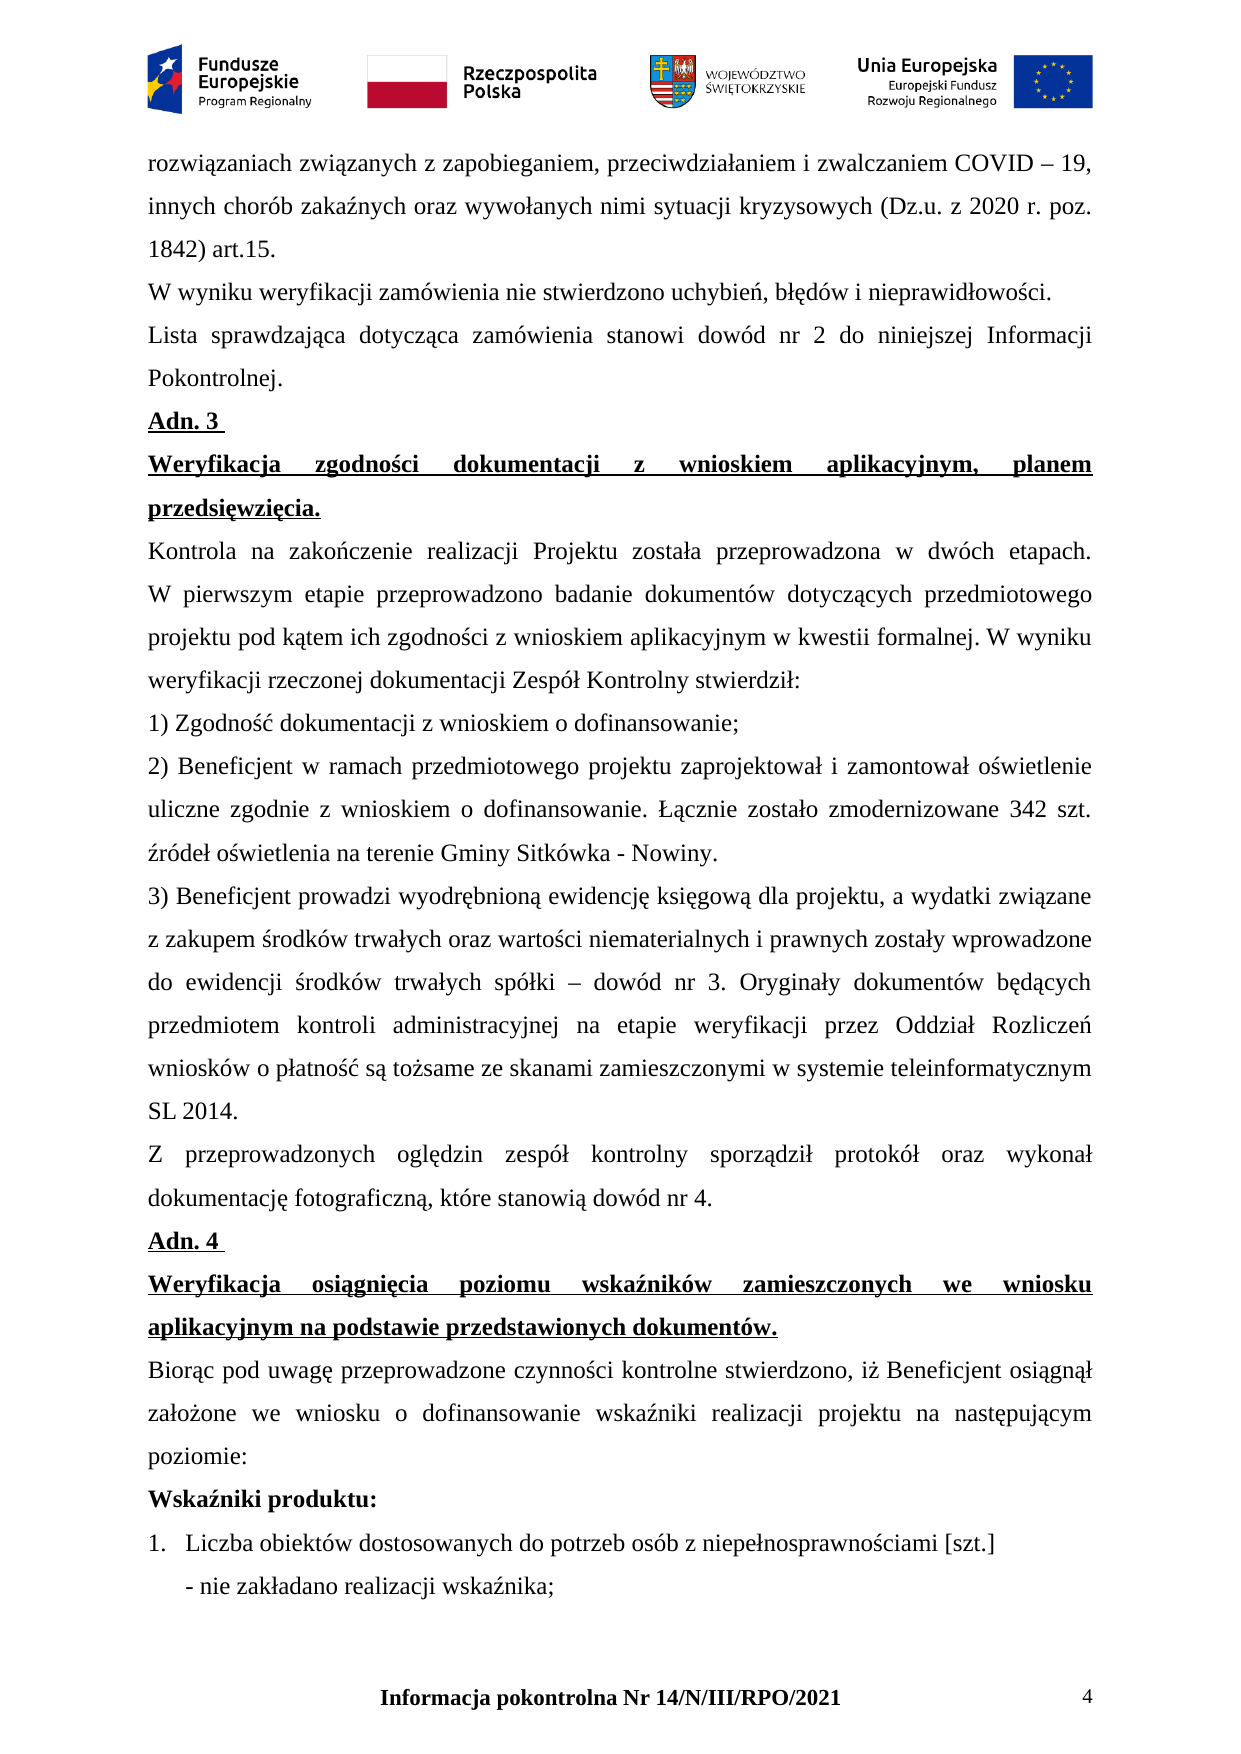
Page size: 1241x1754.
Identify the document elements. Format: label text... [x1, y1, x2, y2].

text Weryfikacja osiągnięcia poziomu wskaźników zamieszczonych we wniosku aplikacyjnym na podstawie przedstawionych dokumentów. [148, 1295, 1093, 1341]
text Biorąc pod uwagę przeprowadzone czynności kontrolne stwierdzono, iż Beneficjent osiągnął założone we wniosku o dofinansowanie wskaźniki realizacji projektu na następującym poziomie: [148, 1355, 1093, 1470]
text Z przeprowadzonych oględzin zespół kontrolny sporządził protokół oraz wykonał dokumentację fotograficzną, które stanowią dowód nr 4. [148, 1139, 1093, 1211]
picture [147, 44, 1093, 114]
list Liczba obiektów dostosowanych do potrzeb osób z niepełnosprawnościami [szt.] - nie zakładano realizacji wskaźnika; [148, 1528, 1093, 1599]
text Weryfikacja zgodności dokumentacji z wnioskiem aplikacyjnym, planem przedsięwzięcia. [148, 449, 1093, 474]
text Adn. 3 [148, 406, 1093, 435]
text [148, 148, 1093, 263]
text W wyniku weryfikacji zamówienia nie stwierdzono uchybień, błędów i nieprawidłowości. [148, 277, 1093, 306]
text 2) Beneficjent w ramach przedmiotowego projektu zaprojektował i zamontował oświetlenie uliczne zgodnie z wnioskiem o dofinansowanie. Łącznie zostało zmodernizowane 342 szt. źródeł oświetlenia na terenie Gminy Sitkówka - Nowiny. [148, 751, 1093, 866]
text Lista sprawdzająca dotycząca zamówienia stanowi dowód nr 2 do niniejszej Informacji Pokontrolnej. [148, 320, 1093, 392]
text 1) Zgodność dokumentacji z wnioskiem o dofinansowanie; [148, 708, 1093, 737]
list Wskaźniki produktu: [148, 1484, 1093, 1513]
text Weryfikacja zgodności dokumentacji z wnioskiem aplikacyjnym, planem przedsięwzięcia. [148, 476, 1093, 521]
text 3) Beneficjent prowadzi wyodrębnioną ewidencję księgową dla projektu, a wydatki związane z zakupem środków trwałych oraz wartości niematerialnych i prawnych zostały wprowadzone do ewidencji środków trwałych spółki – dowód nr 3. Oryginały dokumentów będących przedmiotem kontroli administracyjnej na etapie weryfikacji przez Oddział Rozliczeń wniosków o płatność są tożsame ze skanami zamieszczonymi w systemie teleinformatycznym SL 2014. [148, 881, 1093, 1125]
text Kontrola na zakończenie realizacji Projektu została przeprowadzona w dwóch etapach. W pierwszym etapie przeprowadzono badanie dokumentów dotyczących przedmiotowego projektu pod kątem ich zgodności z wnioskiem aplikacyjnym w kwestii formalnej. W wyniku weryfikacji rzeczonej dokumentacji Zespół Kontrolny stwierdził: [148, 536, 1093, 694]
text Weryfikacja osiągnięcia poziomu wskaźników zamieszczonych we wniosku aplikacyjnym na podstawie przedstawionych dokumentów. [148, 1269, 1093, 1294]
text Adn. 4 [148, 1226, 1093, 1254]
